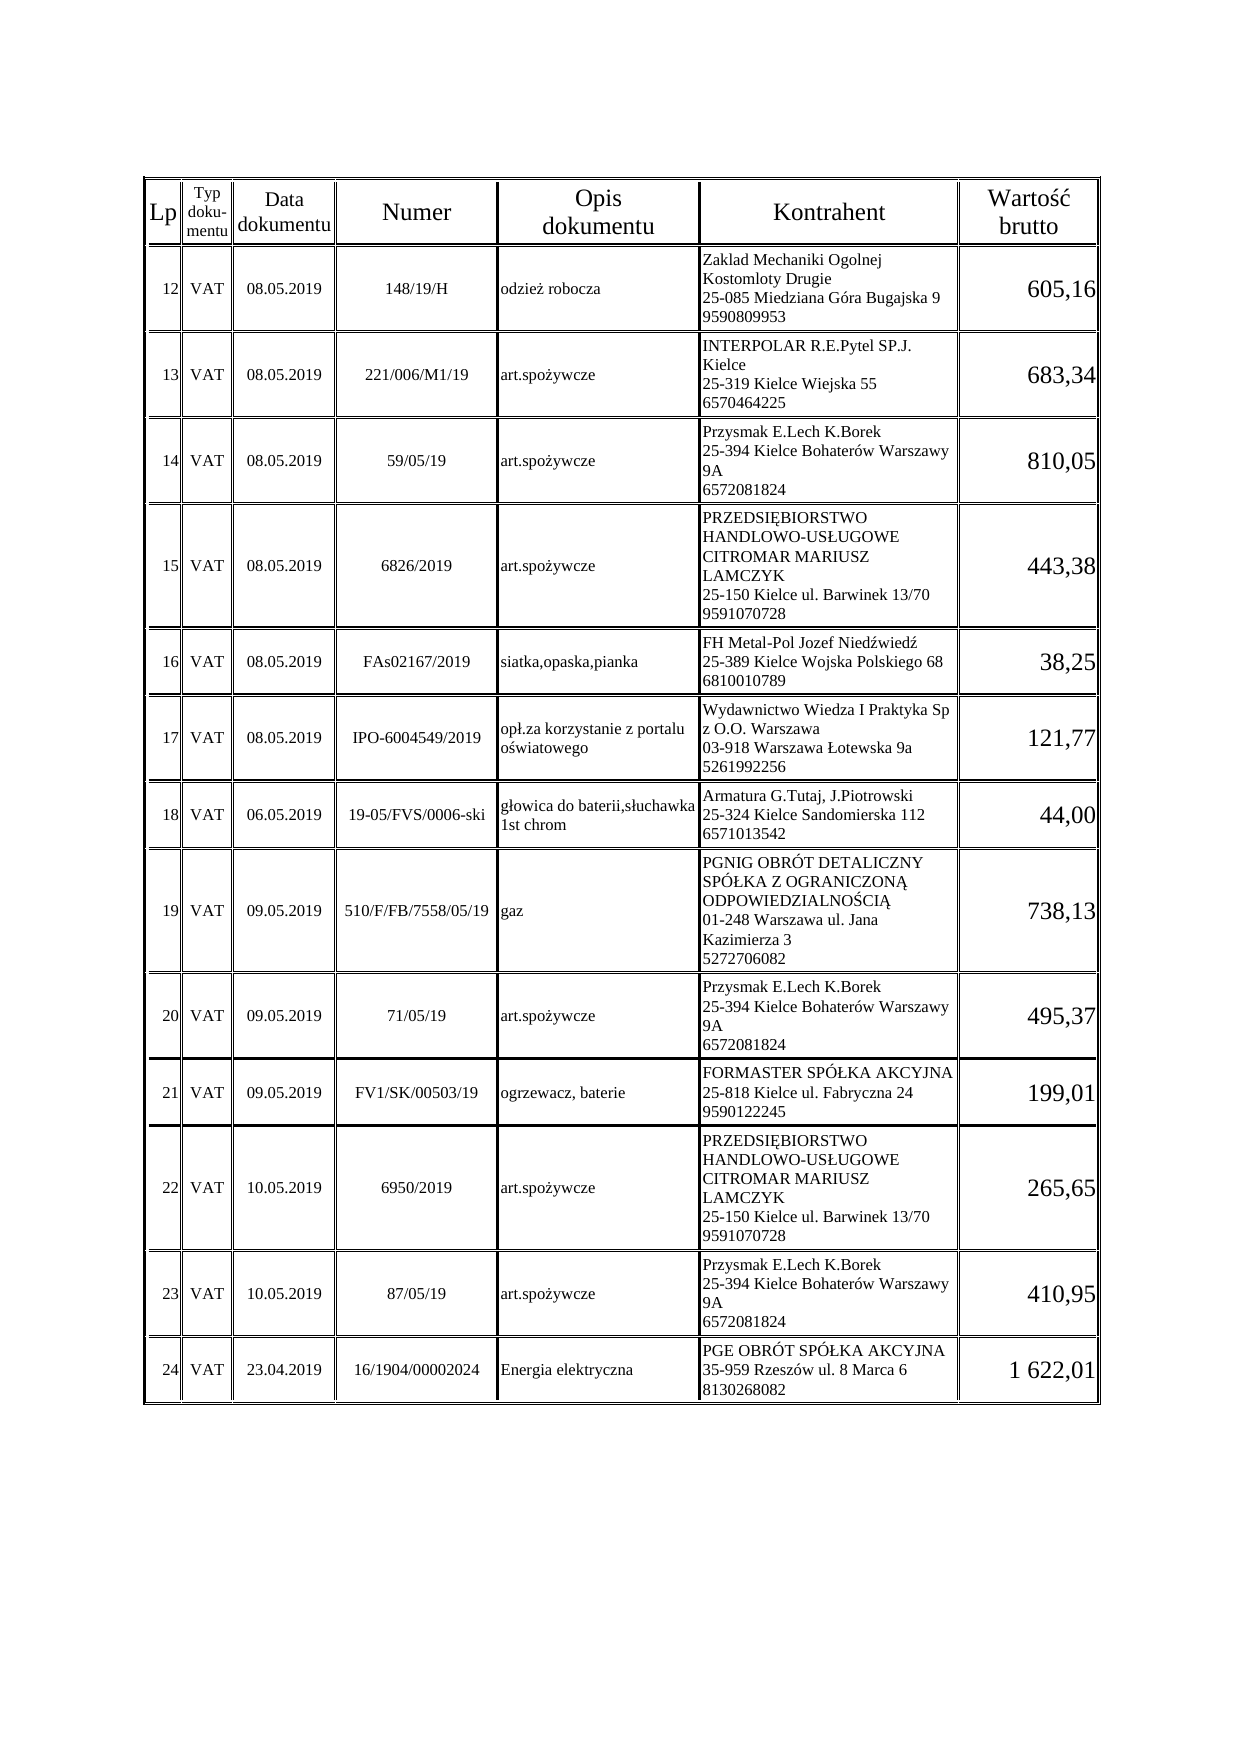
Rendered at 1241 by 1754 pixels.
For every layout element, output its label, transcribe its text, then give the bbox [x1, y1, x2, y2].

table_cell FORMASTER SPÓŁKA AKCYJNA 25-818 Kielce ul. Fabryczna 24 9590122245 [701, 1060, 957, 1124]
table_cell 09.05.2019 [234, 850, 334, 971]
table_cell Przysmak E.Lech K.Borek 25-394 Kielce Bohaterów Warszawy 9A 6572081824 [701, 419, 957, 502]
table_cell FV1/SK/00503/19 [337, 1060, 496, 1124]
table_cell 22 [146, 1124, 180, 1248]
table_cell 16 [146, 626, 180, 693]
table_cell PGNIG OBRÓT DETALICZNY SPÓŁKA Z OGRANICZONĄ ODPOWIEDZIALNOŚCIĄ 01-248 Warszawa ul. Jana Kazimierza 3 5272706082 [701, 850, 957, 971]
table_cell Armatura G.Tutaj, J.Piotrowski 25-324 Kielce Sandomierska 112 6571013542 [701, 783, 957, 846]
table_cell PRZEDSIĘBIORSTWO HANDLOWO-USŁUGOWE CITROMAR MARIUSZ LAMCZYK 25-150 Kielce ul. Barwinek 13/70 9591070728 [701, 505, 957, 626]
table_cell 21 [146, 1057, 180, 1124]
table_cell VAT [183, 505, 231, 626]
table_cell 410,95 [960, 1249, 1098, 1334]
table_cell opł.za korzystanie z portalu oświatowego [499, 697, 698, 779]
table_cell ogrzewacz, baterie [499, 1060, 698, 1124]
table_cell 17 [146, 693, 180, 779]
table_cell VAT [183, 850, 231, 971]
table_cell 08.05.2019 [234, 630, 334, 693]
table_cell 443,38 [959, 502, 1099, 626]
table_cell art.spożywcze [499, 505, 698, 626]
table_cell 08.05.2019 [234, 333, 334, 416]
table_header Kontrahent [699, 180, 959, 243]
table_cell Przysmak E.Lech K.Borek 25-394 Kielce Bohaterów Warszawy 9A 6572081824 [701, 1252, 957, 1334]
table_cell 44,00 [960, 779, 1098, 846]
table_cell VAT [183, 1252, 231, 1334]
table_cell 87/05/19 [337, 1252, 496, 1334]
table_cell IPO-6004549/2019 [337, 697, 496, 779]
table_cell 19-05/FVS/0006-ski [337, 783, 496, 846]
table_cell Energia elektryczna [497, 1338, 699, 1402]
table_cell 10.05.2019 [234, 1252, 334, 1334]
table_cell art.spożywcze [499, 1127, 698, 1248]
table_cell VAT [183, 783, 231, 846]
table_cell art.spożywcze [499, 974, 698, 1057]
table_cell 683,34 [960, 330, 1098, 416]
table_cell VAT [183, 1127, 231, 1248]
table_header Opis dokumentu [497, 180, 699, 243]
table_cell 13 [146, 330, 180, 416]
table_cell 08.05.2019 [234, 247, 334, 329]
table_cell PGE OBRÓT SPÓŁKA AKCYJNA 35-959 Rzeszów ul. 8 Marca 6 8130268082 [699, 1338, 959, 1402]
table_cell 71/05/19 [337, 974, 496, 1057]
table_cell FAs02167/2019 [337, 630, 496, 693]
table_cell 16/1904/00002024 [336, 1338, 497, 1402]
table_cell 1 622,01 [959, 1335, 1098, 1402]
table_header Lp [146, 180, 182, 243]
table_cell INTERPOLAR R.E.Pytel SP.J. Kielce 25-319 Kielce Wiejska 55 6570464225 [701, 333, 957, 416]
table_header Data dokumentu [233, 180, 336, 243]
table_cell VAT [183, 630, 231, 693]
table_header Numer [336, 180, 497, 243]
table_cell Przysmak E.Lech K.Borek 25-394 Kielce Bohaterów Warszawy 9A 6572081824 [701, 974, 957, 1057]
table_cell 6950/2019 [337, 1127, 496, 1248]
table_cell VAT [183, 419, 231, 502]
table_cell Zaklad Mechaniki Ogolnej Kostomloty Drugie 25-085 Miedziana Góra Bugajska 9 9590809953 [701, 247, 957, 329]
table_cell 605,16 [960, 243, 1098, 329]
table_cell art.spożywcze [499, 1252, 698, 1334]
table_cell 738,13 [960, 846, 1098, 971]
table_cell 08.05.2019 [234, 697, 334, 779]
table_cell 148/19/H [337, 247, 496, 329]
table_cell FH Metal-Pol Jozef Niedźwiedź 25-389 Kielce Wojska Polskiego 68 6810010789 [701, 630, 957, 693]
table_cell 10.05.2019 [234, 1127, 334, 1248]
table_cell VAT [183, 974, 231, 1057]
table_cell 09.05.2019 [234, 974, 334, 1057]
table_cell głowica do baterii,słuchawka 1st chrom [499, 783, 698, 846]
table_cell 38,25 [960, 626, 1098, 693]
table_cell VAT [182, 1338, 233, 1402]
table_cell 495,37 [959, 971, 1099, 1057]
table_cell 24 [146, 1335, 182, 1402]
table_cell 15 [145, 502, 182, 626]
table_cell 08.05.2019 [234, 505, 334, 626]
table_cell 14 [145, 416, 182, 502]
table_cell gaz [499, 850, 698, 971]
table_cell 18 [146, 779, 180, 846]
table_cell VAT [183, 1060, 231, 1124]
table_cell 199,01 [960, 1057, 1097, 1124]
table_cell 121,77 [960, 693, 1098, 779]
table_cell 6826/2019 [337, 505, 496, 626]
table_cell odzież robocza [499, 247, 698, 329]
table_cell VAT [183, 247, 231, 329]
table_cell art.spożywcze [499, 333, 698, 416]
table_cell 09.05.2019 [234, 1060, 334, 1124]
table_cell 06.05.2019 [234, 783, 334, 846]
table_cell 20 [145, 971, 182, 1057]
table_cell Wydawnictwo Wiedza I Praktyka Sp z O.O. Warszawa 03-918 Warszawa Łotewska 9a 5261992256 [701, 697, 957, 779]
table_cell 12 [146, 243, 180, 329]
table_cell 221/006/M1/19 [337, 333, 496, 416]
table_cell art.spożywcze [499, 419, 698, 502]
table_cell 265,65 [960, 1124, 1097, 1248]
table_header Typ doku- mentu [182, 180, 233, 243]
table_cell 59/05/19 [337, 419, 496, 502]
table_cell siatka,opaska,pianka [499, 630, 698, 693]
table_cell 23 [146, 1249, 180, 1334]
table_cell PRZEDSIĘBIORSTWO HANDLOWO-USŁUGOWE CITROMAR MARIUSZ LAMCZYK 25-150 Kielce ul. Barwinek 13/70 9591070728 [701, 1127, 957, 1248]
table_cell 510/F/FB/7558/05/19 [337, 850, 496, 971]
table_cell VAT [183, 697, 231, 779]
table_header Wartość brutto [959, 180, 1097, 243]
table_cell VAT [183, 333, 231, 416]
table_cell 19 [146, 846, 180, 971]
table_cell 08.05.2019 [234, 419, 334, 502]
table_cell 23.04.2019 [233, 1338, 336, 1402]
table_cell 810,05 [959, 416, 1099, 502]
